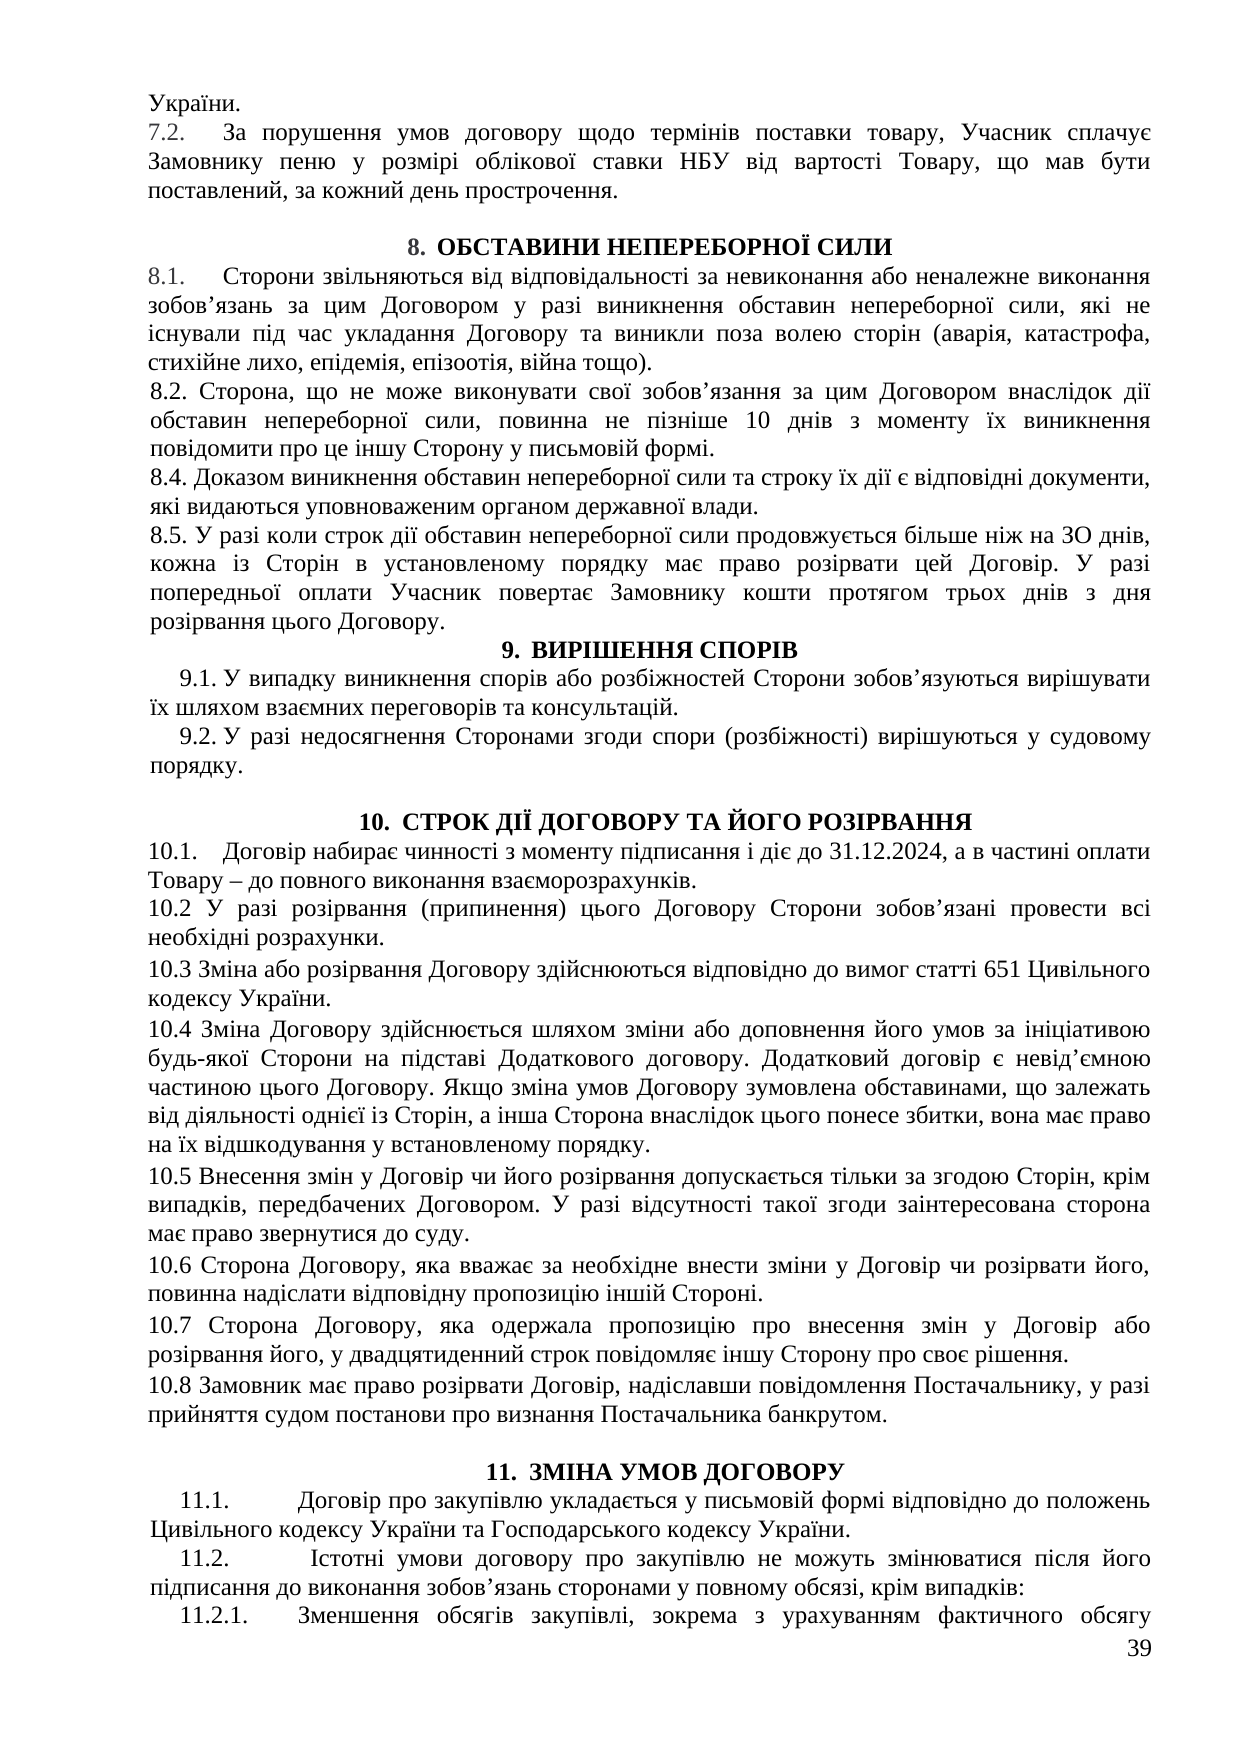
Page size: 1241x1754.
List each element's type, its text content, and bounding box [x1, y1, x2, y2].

text 10.8 Замовник має право розірвати Договір, надіславши повідомлення Постачальнику, у разі прийняття судом постанови про визнання Постачальника банкрутом. [148, 1370, 1152, 1428]
text 11.1. Договір про закупівлю укладається у письмовій формі відповідно до положень Цивільного кодексу України та Господарського кодексу України. [150, 1485, 1152, 1543]
text 10.7 Сторона Договору, яка одержала пропозицію про внесення змін у Договір або розірвання його, у двадцятиденний строк повідомляє іншу Сторону про своє рішення. [148, 1310, 1152, 1368]
text 10.6 Сторона Договору, яка вважає за необхідне внести зміни у Договір чи розірвати його, повинна надіслати відповідну пропозицію іншій Стороні. [148, 1250, 1152, 1307]
text 8.5. У разі коли строк дії обставин непереборної сили продовжується більше ніж на ЗО днів, кожна із Сторін в установленому порядку має право розірвати цей Договір. У разі попередньої оплати Учасник повертає Замовнику кошти протягом трьох днів з дня розірвання цього Договору. [150, 520, 1152, 635]
text 10.4 Зміна Договору здійснюється шляхом зміни або доповнення його умов за ініціативою будь-якої Сторони на підставі Додаткового договору. Додатковий договір є невід’ємною частиною цього Договору. Якщо зміна умов Договору зумовлена обставинами, що залежать від діяльності однієї із Сторін, а інша Сторона внаслідок цього понесе збитки, вона має право на їх відшкодування у встановленому порядку. [148, 1014, 1152, 1158]
text 10.2 У разі розірвання (припинення) цього Договору Сторони зобов’язані провести всі необхідні розрахунки. [148, 893, 1152, 951]
text 9. ВИРІШЕННЯ СПОРІВ [148, 635, 1152, 663]
text 9.2. У разі недосягнення Сторонами згоди спори (розбіжності) вирішуються у судовому порядку. [150, 721, 1152, 778]
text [150, 1600, 1152, 1629]
list За порушення умов договору щодо термінів поставки товару, Учасник сплачує Замовнику пеню у розмірі облікової ставки НБУ від вартості Товару, що мав бути поставлений, за кожний день прострочення. [148, 117, 1152, 203]
text 10.5 Внесення змін у Договір чи його розірвання допускається тільки за згодою Сторін, крім випадків, передбачених Договором. У разі відсутності такої згоди заінтересована сторона має право звернутися до суду. [148, 1161, 1152, 1247]
text 10. СТРОК ДІЇ ДОГОВОРУ ТА ЙОГО РОЗІРВАННЯ [150, 807, 1152, 836]
list ОБСТАВИНИ НЕПЕРЕБОРНОЇ СИЛИ [148, 232, 1152, 261]
text 11. ЗМІНА УМОВ ДОГОВОРУ [150, 1457, 1152, 1485]
text 8.2. Сторона, що не може виконувати свої зобов’язання за цим Договором внаслідок дії обставин непереборної сили, повинна не пізніше 10 днів з моменту їх виникнення повідомити про це іншу Сторону у письмовій формі. [150, 376, 1152, 462]
text 10.3 Зміна або розірвання Договору здійснюються відповідно до вимог статті 651 Цивільного кодексу України. [148, 954, 1152, 1011]
text 11.2. Істотні умови договору про закупівлю не можуть змінюватися після його підписання до виконання зобов’язань сторонами у повному обсязі, крім випадків: [150, 1543, 1152, 1600]
text 8.4. Доказом виникнення обставин непереборної сили та строку їх дії є відповідні документи, які видаються уповноваженим органом державної влади. [150, 462, 1152, 520]
list Сторони звільняються від відповідальності за невиконання або неналежне виконання зобов’язань за цим Договором у разі виникнення обставин непереборної сили, які не існували під час укладання Договору та виникли поза волею сторін (аварія, катастрофа, стихійне лихо, епідемія, епізоотія, війна тощо). [148, 261, 1152, 376]
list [148, 88, 1152, 117]
text 9.1. У випадку виникнення спорів або розбіжностей Сторони зобов’язуються вирішувати їх шляхом взаємних переговорів та консультацій. [150, 663, 1152, 721]
text 10.1. Договір набирає чинності з моменту підписання і діє до 31.12.2024, а в частині оплати Товару – до повного виконання взаєморозрахунків. [148, 836, 1152, 893]
